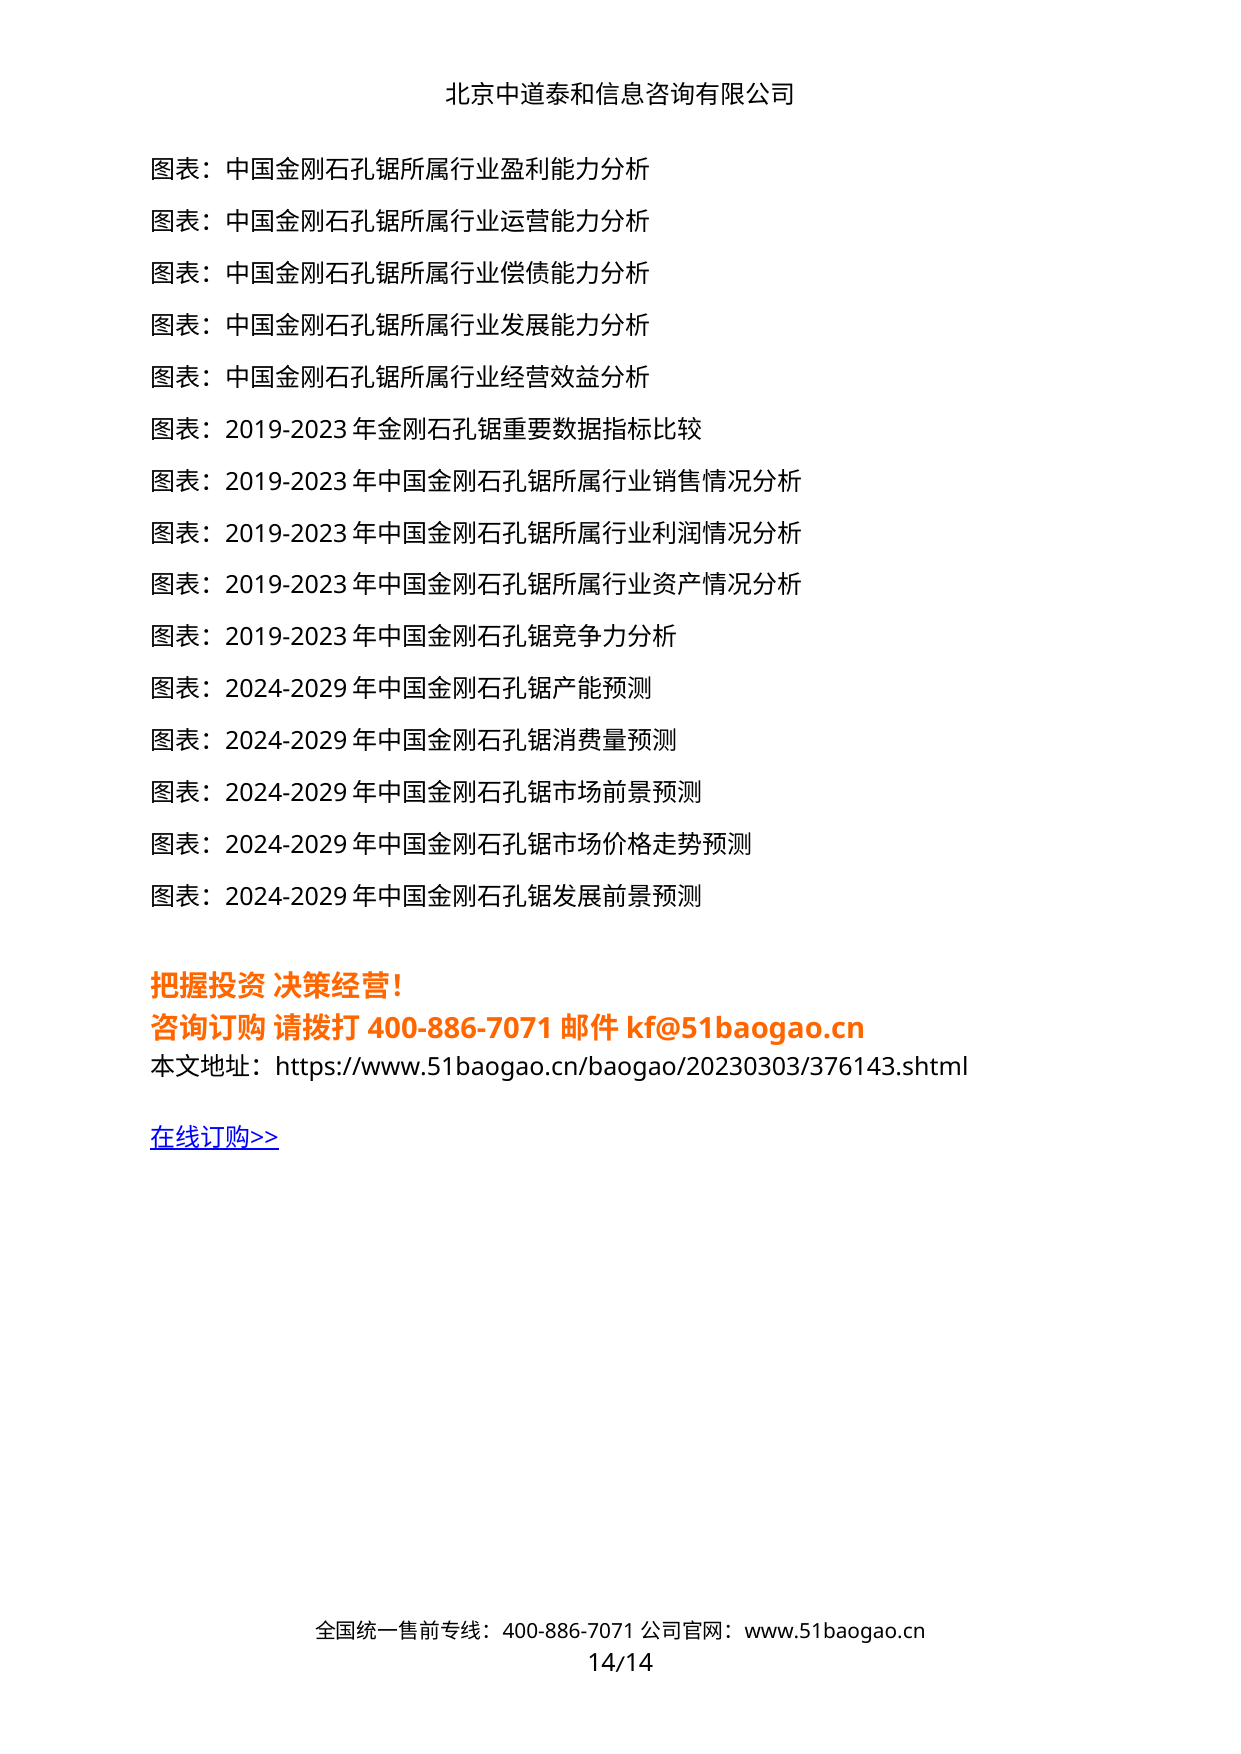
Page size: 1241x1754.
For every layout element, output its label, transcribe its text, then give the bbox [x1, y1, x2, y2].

text 图表：2024-2029年中国金刚石孔锯产能预测 [150, 669, 1090, 705]
text 图表：2024-2029年中国金刚石孔锯市场价格走势预测 [150, 824, 1090, 861]
text 图表：中国金刚石孔锯所属行业盈利能力分析 [150, 150, 1090, 186]
text 图表：2019-2023年中国金刚石孔锯所属行业利润情况分析 [150, 513, 1090, 549]
text 图表：2019-2023年中国金刚石孔锯所属行业资产情况分析 [150, 565, 1090, 601]
text 图表：2024-2029年中国金刚石孔锯市场前景预测 [150, 772, 1090, 809]
text 图表：中国金刚石孔锯所属行业偿债能力分析 [150, 254, 1090, 290]
text 图表：中国金刚石孔锯所属行业经营效益分析 [150, 357, 1090, 394]
text 在线订购>> [150, 1083, 1090, 1153]
text 图表：中国金刚石孔锯所属行业运营能力分析 [150, 202, 1090, 238]
text 把握投资 决策经营！咨询订购 请拨打 400-886-7071 邮件 kf@51baogao.cn本文地址：https://www.51baogao.cn/baogao/20230303/376143.shtml [150, 928, 1090, 1083]
text 图表：2019-2023年金刚石孔锯重要数据指标比较 [150, 409, 1090, 446]
text 图表：中国金刚石孔锯所属行业发展能力分析 [150, 306, 1090, 342]
text 图表：2019-2023年中国金刚石孔锯竞争力分析 [150, 617, 1090, 653]
text 图表：2024-2029年中国金刚石孔锯消费量预测 [150, 721, 1090, 757]
text 图表：2024-2029年中国金刚石孔锯发展前景预测 [150, 876, 1090, 912]
text 图表：2019-2023年中国金刚石孔锯所属行业销售情况分析 [150, 461, 1090, 497]
